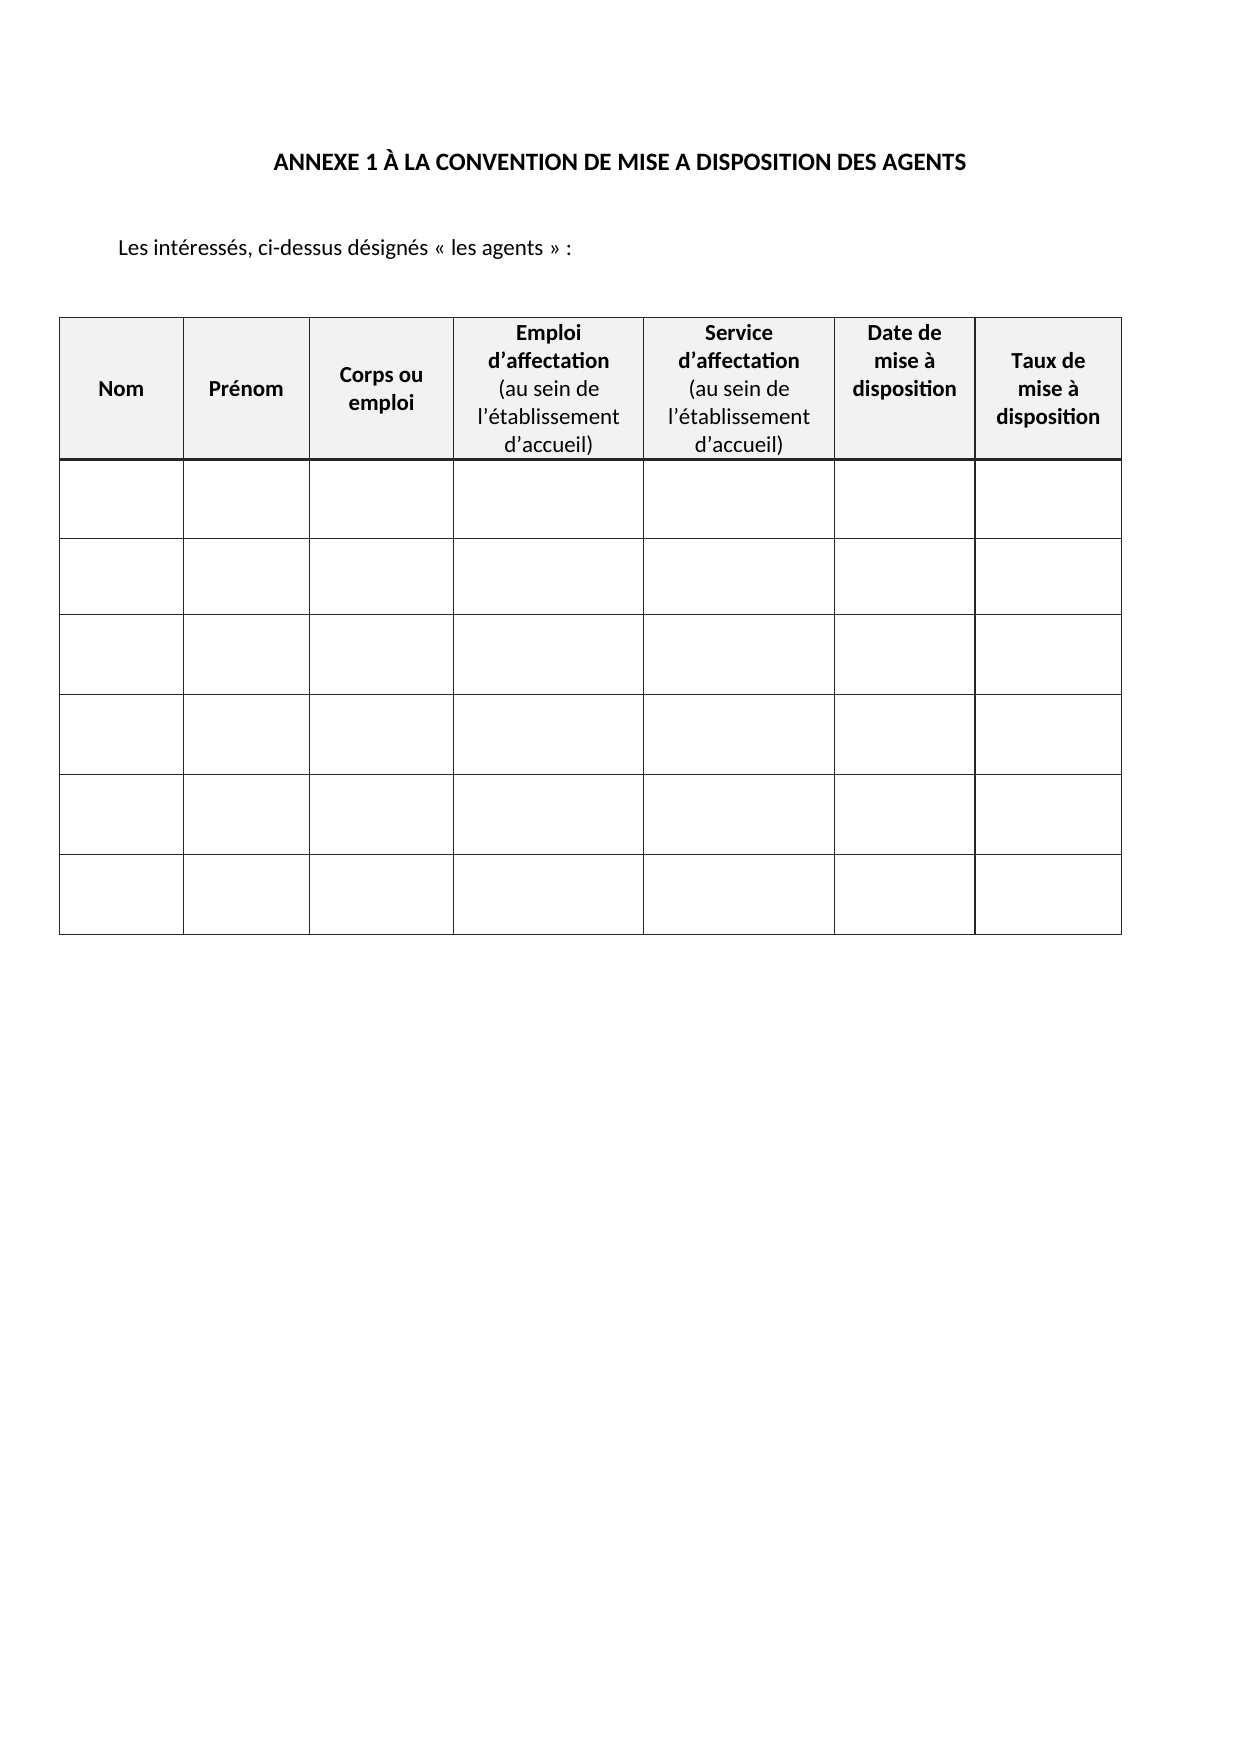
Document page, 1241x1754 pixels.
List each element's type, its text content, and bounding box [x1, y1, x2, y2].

text ANNEXE 1 À LA CONVENTION DE MISE A DISPOSITION DES AGENTS [118, 146, 1122, 177]
table_cell [184, 461, 309, 538]
table_cell [454, 615, 643, 693]
table_cell [310, 775, 453, 853]
table_cell [835, 775, 974, 853]
table_cell [644, 615, 834, 693]
table_cell [60, 695, 183, 773]
table_cell [184, 539, 309, 613]
table_cell [60, 775, 183, 853]
table_cell [310, 615, 453, 693]
table_cell [976, 615, 1121, 693]
table_cell [454, 775, 643, 853]
table_cell [835, 615, 974, 693]
table_header Taux de mise à disposition [976, 318, 1121, 458]
table_header Date de mise à disposition [835, 318, 974, 458]
table_cell [184, 695, 309, 773]
table_cell [454, 539, 643, 613]
table_cell [60, 855, 183, 933]
table_cell [976, 855, 1121, 933]
table_cell [454, 855, 643, 933]
table_cell [184, 855, 309, 933]
table_cell [644, 775, 834, 853]
table_cell [184, 775, 309, 853]
table_cell [644, 461, 834, 538]
table_cell [310, 539, 453, 613]
table_header Service d’affectation (au sein de l’établissement d’accueil) [644, 318, 834, 458]
table_cell [644, 539, 834, 613]
table_cell [976, 539, 1121, 613]
table_cell [976, 695, 1121, 773]
table_cell [310, 461, 453, 538]
table_cell [184, 615, 309, 693]
table_cell [644, 855, 834, 933]
text Les intéressés, ci-dessus désignés « les agents » : [118, 233, 1122, 261]
table_header Prénom [184, 318, 309, 458]
table_cell [60, 615, 183, 693]
table_cell [454, 695, 643, 773]
table_cell [60, 539, 183, 613]
table_cell [310, 695, 453, 773]
table_cell [60, 461, 183, 538]
table_header Nom [60, 318, 183, 458]
table_cell [644, 695, 834, 773]
table_cell [835, 461, 974, 538]
table_header Corps ou emploi [310, 318, 453, 458]
table_cell [835, 695, 974, 773]
table_cell [310, 855, 453, 933]
table_cell [835, 855, 974, 933]
table_cell [454, 461, 643, 538]
table_cell [976, 775, 1121, 853]
table_cell [835, 539, 974, 613]
table_header Emploi d’affectation (au sein de l’établissement d’accueil) [454, 318, 643, 458]
table_cell [976, 461, 1121, 538]
